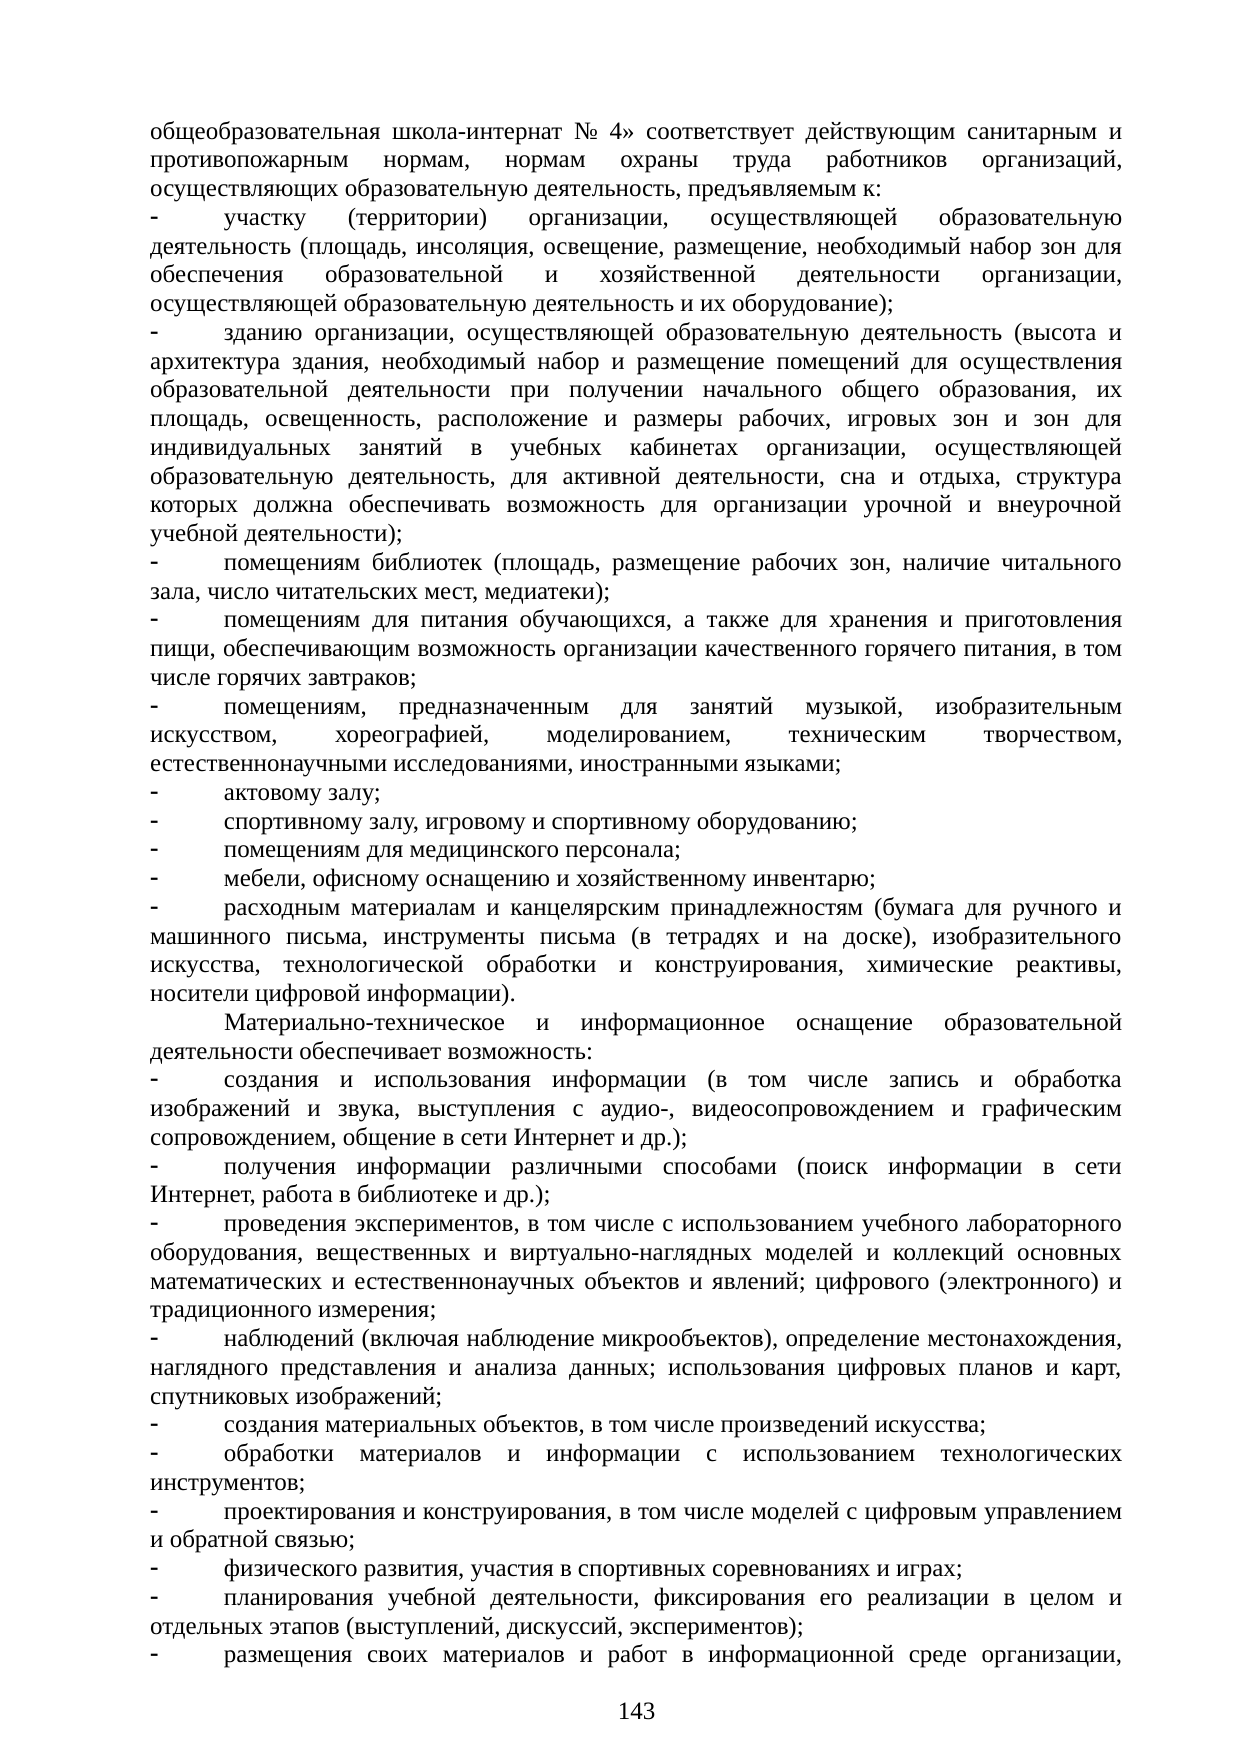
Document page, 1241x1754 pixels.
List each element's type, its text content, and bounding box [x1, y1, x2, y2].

list помещениям, предназначенным для занятий музыкой, изобразительным искусством, хореографией, моделированием, техническим творчеством, естественнонаучными исследованиями, иностранными языками; [150, 691, 1123, 777]
list проведения экспериментов, в том числе с использованием учебного лабораторного оборудования, вещественных и виртуально-наглядных моделей и коллекций основных математических и естественнонаучных объектов и явлений; цифрового (электронного) и традиционного измерения; [150, 1208, 1123, 1323]
text Материально-техническое и информационное оснащение образовательной деятельности обеспечивает возможность: [150, 1007, 1123, 1064]
list проектирования и конструирования, в том числе моделей с цифровым управлением и обратной связью; [150, 1496, 1123, 1553]
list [150, 1639, 1123, 1668]
list получения информации различными способами (поиск информации в сети Интернет, работа в библиотеке и др.); [150, 1151, 1123, 1208]
list участку (территории) организации, осуществляющей образовательную деятельность (площадь, инсоляция, освещение, размещение, необходимый набор зон для обеспечения образовательной и хозяйственной деятельности организации, осуществляющей образовательную деятельность и их оборудование); [150, 202, 1123, 317]
list наблюдений (включая наблюдение микрообъектов), определение местонахождения, наглядного представления и анализа данных; использования цифровых планов и карт, спутниковых изображений; [150, 1323, 1123, 1409]
list физического развития, участия в спортивных соревнованиях и играх; [150, 1553, 1123, 1582]
list помещениям библиотек (площадь, размещение рабочих зон, наличие читального зала, число читательских мест, медиатеки); [150, 547, 1123, 604]
list актовому залу; [150, 777, 1123, 806]
list помещениям для медицинского персонала; [150, 834, 1123, 863]
list спортивному залу, игровому и спортивному оборудованию; [150, 806, 1123, 834]
list помещениям для питания обучающихся, а также для хранения и приготовления пищи, обеспечивающим возможность организации качественного горячего питания, в том числе горячих завтраков; [150, 604, 1123, 691]
list зданию организации, осуществляющей образовательную деятельность (высота и архитектура здания, необходимый набор и размещение помещений для осуществления образовательной деятельности при получении начального общего образования, их площадь, освещенность, расположение и размеры рабочих, игровых зон и зон для индивидуальных занятий в учебных кабинетах организации, осуществляющей образовательную деятельность, для активной деятельности, сна и отдыха, структура которых должна обеспечивать возможность для организации урочной и внеурочной учебной деятельности); [150, 317, 1123, 547]
list создания и использования информации (в том числе запись и обработка изображений и звука, выступления с аудио-, видеосопровождением и графическим сопровождением, общение в сети Интернет и др.); [150, 1064, 1123, 1151]
list мебели, офисному оснащению и хозяйственному инвентарю; [150, 863, 1123, 892]
list планирования учебной деятельности, фиксирования его реализации в целом и отдельных этапов (выступлений, дискуссий, экспериментов); [150, 1582, 1123, 1639]
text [150, 116, 1123, 202]
list расходным материалам и канцелярским принадлежностям (бумага для ручного и машинного письма, инструменты письма (в тетрадях и на доске), изобразительного искусства, технологической обработки и конструирования, химические реактивы, носители цифровой информации). [150, 892, 1123, 1007]
list обработки материалов и информации с использованием технологических инструментов; [150, 1438, 1123, 1496]
list создания материальных объектов, в том числе произведений искусства; [150, 1409, 1123, 1438]
